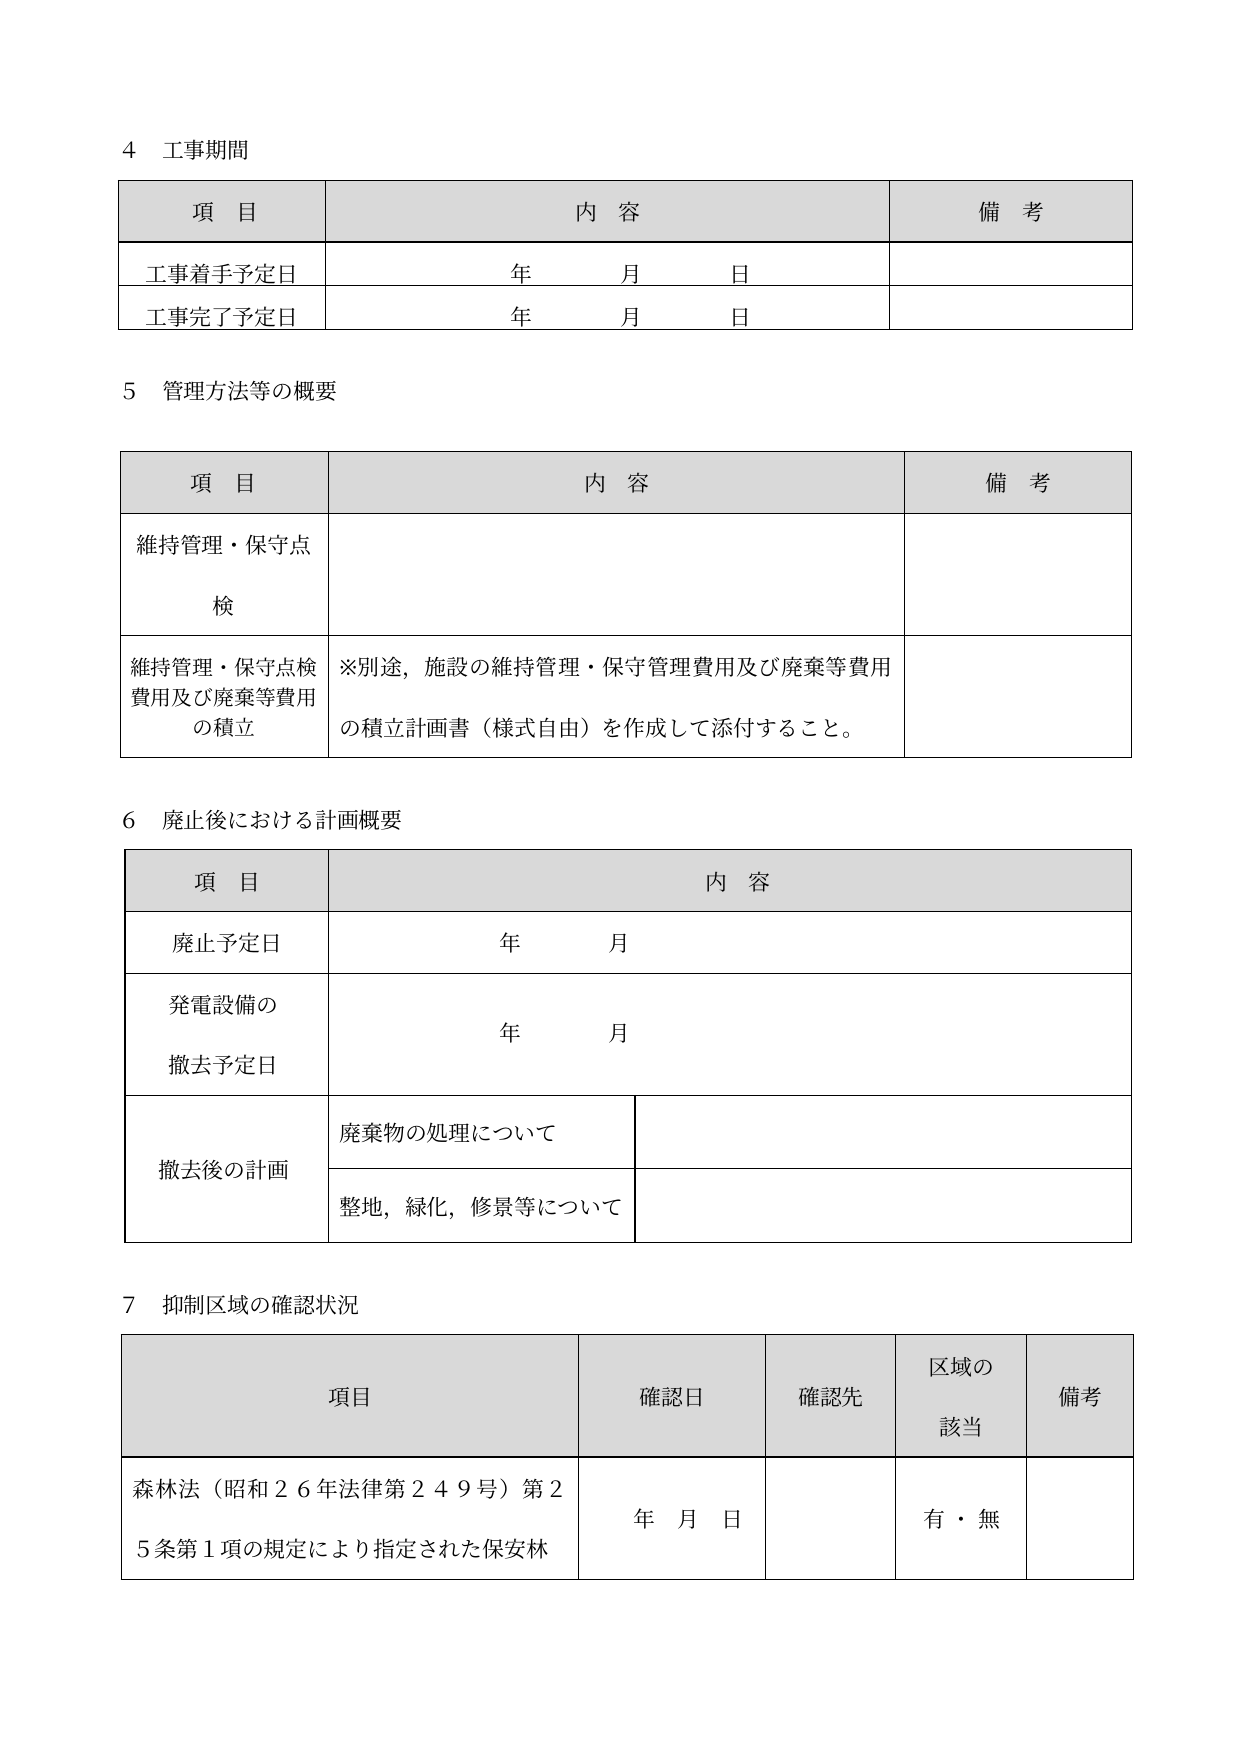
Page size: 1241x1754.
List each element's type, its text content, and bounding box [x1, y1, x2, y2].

table_header 備 考 [905, 452, 1131, 513]
table_cell [636, 1096, 1131, 1168]
table_cell 維持管理・保守点検 [121, 514, 328, 635]
table_header 項 目 [119, 181, 325, 241]
table_cell 年 月 日 [326, 243, 889, 285]
table_cell 維持管理・保守点検費用及び廃棄等費用の積立 [121, 636, 328, 757]
table_header 備考 [1027, 1335, 1133, 1456]
table_header 項目 [122, 1335, 578, 1456]
table_cell 工事着手予定日 [119, 243, 325, 285]
table_header 項 目 [121, 452, 328, 513]
table_cell 有 ・ 無 [896, 1458, 1026, 1579]
table_cell 年 月 日 [326, 286, 889, 329]
table_header 確認先 [766, 1335, 895, 1456]
table_cell 整地，緑化，修景等について [329, 1169, 634, 1242]
table_cell 撤去後の計画 [126, 1096, 328, 1242]
table_header 区域の 該当 [896, 1335, 1026, 1456]
text ７ 抑制区域の確認状況 [118, 1273, 1122, 1334]
table_cell 廃棄物の処理について [329, 1096, 634, 1168]
table_header 項 目 [126, 850, 328, 911]
table_cell [905, 636, 1131, 757]
table_cell [329, 514, 904, 635]
table_cell ※別途，施設の維持管理・保守管理費用及び廃棄等費用の積立計画書（様式自由）を作成して添付すること。 [329, 636, 904, 757]
table_cell 廃止予定日 [126, 912, 328, 972]
table_header 備 考 [890, 181, 1132, 241]
table_cell 年 月 日 [579, 1458, 765, 1579]
table_header 確認日 [579, 1335, 765, 1456]
text ６ 廃止後における計画概要 [118, 788, 1122, 849]
table_cell 年 月 [329, 974, 1131, 1095]
table_cell 森林法（昭和２６年法律第２４９号）第２５条第１項の規定により指定された保安林 [122, 1458, 578, 1579]
table_cell [636, 1169, 1131, 1242]
table_header 内 容 [329, 452, 904, 513]
table_cell [1027, 1458, 1133, 1579]
table_cell [890, 243, 1132, 285]
text ５ 管理方法等の概要 [118, 360, 1122, 421]
table_header 内 容 [329, 850, 1131, 911]
table_cell [905, 514, 1131, 635]
table_header 内 容 [326, 181, 889, 241]
table_cell [766, 1458, 895, 1579]
text ４ 工事期間 [118, 119, 1122, 180]
table_cell 工事完了予定日 [119, 286, 325, 329]
table_cell 年 月 [329, 912, 1131, 972]
table_cell 発電設備の 撤去予定日 [126, 974, 328, 1095]
table_cell [890, 286, 1132, 329]
